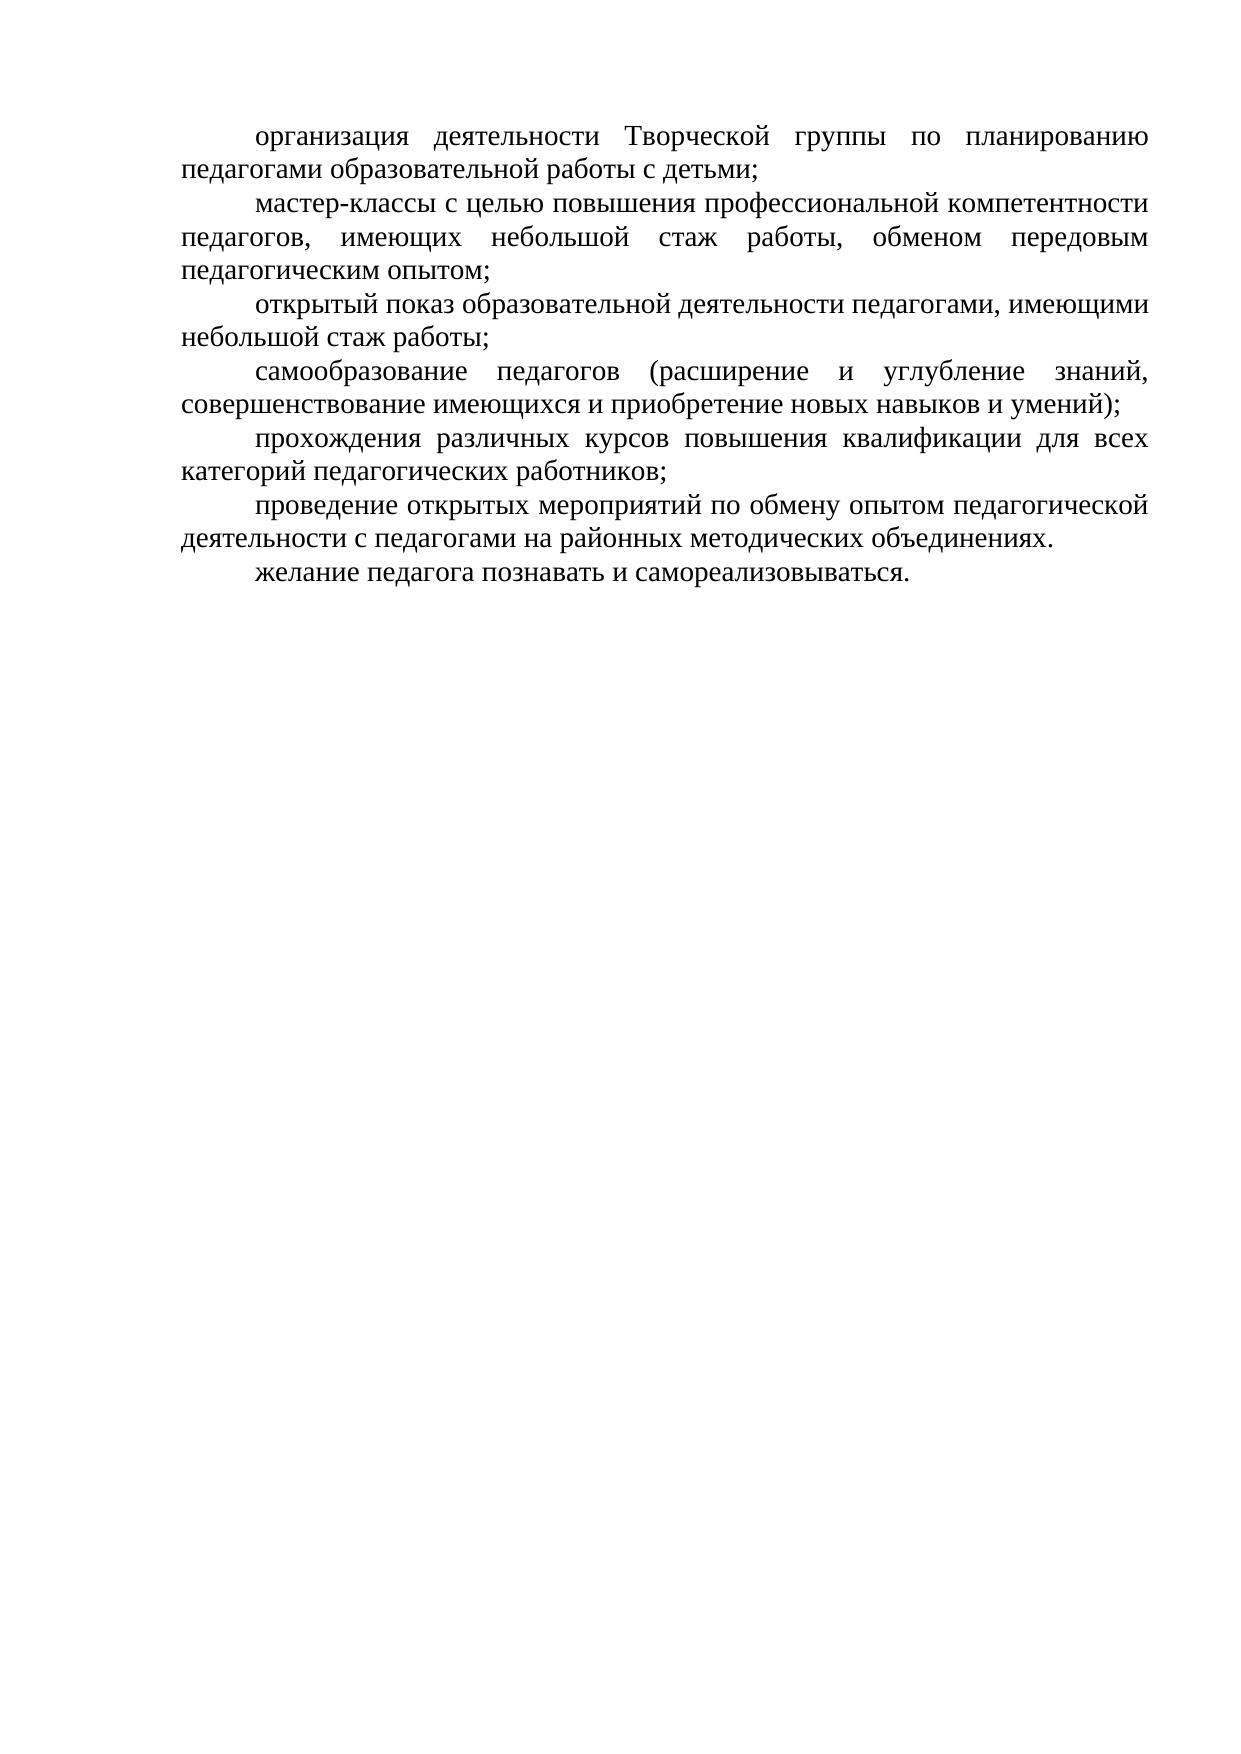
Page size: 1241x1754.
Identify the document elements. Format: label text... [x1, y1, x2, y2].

text мастер-классы с целью повышения профессиональной компетентности педагогов, имеющих небольшой стаж работы, обменом передовым педагогическим опытом; [181, 185, 1149, 286]
text организация деятельности Творческой группы по планированию педагогами образовательной работы с детьми; [181, 118, 1149, 185]
text открытый показ образовательной деятельности педагогами, имеющими небольшой стаж работы; [181, 286, 1149, 353]
text прохождения различных курсов повышения квалификации для всех категорий педагогических работников; [181, 420, 1149, 487]
text проведение открытых мероприятий по обмену опытом педагогической деятельности с педагогами на районных методических объединениях. [181, 487, 1149, 554]
text самообразование педагогов (расширение и углубление знаний, совершенствование имеющихся и приобретение новых навыков и умений); [181, 353, 1149, 420]
text желание педагога познавать и самореализовываться. [181, 554, 1149, 588]
